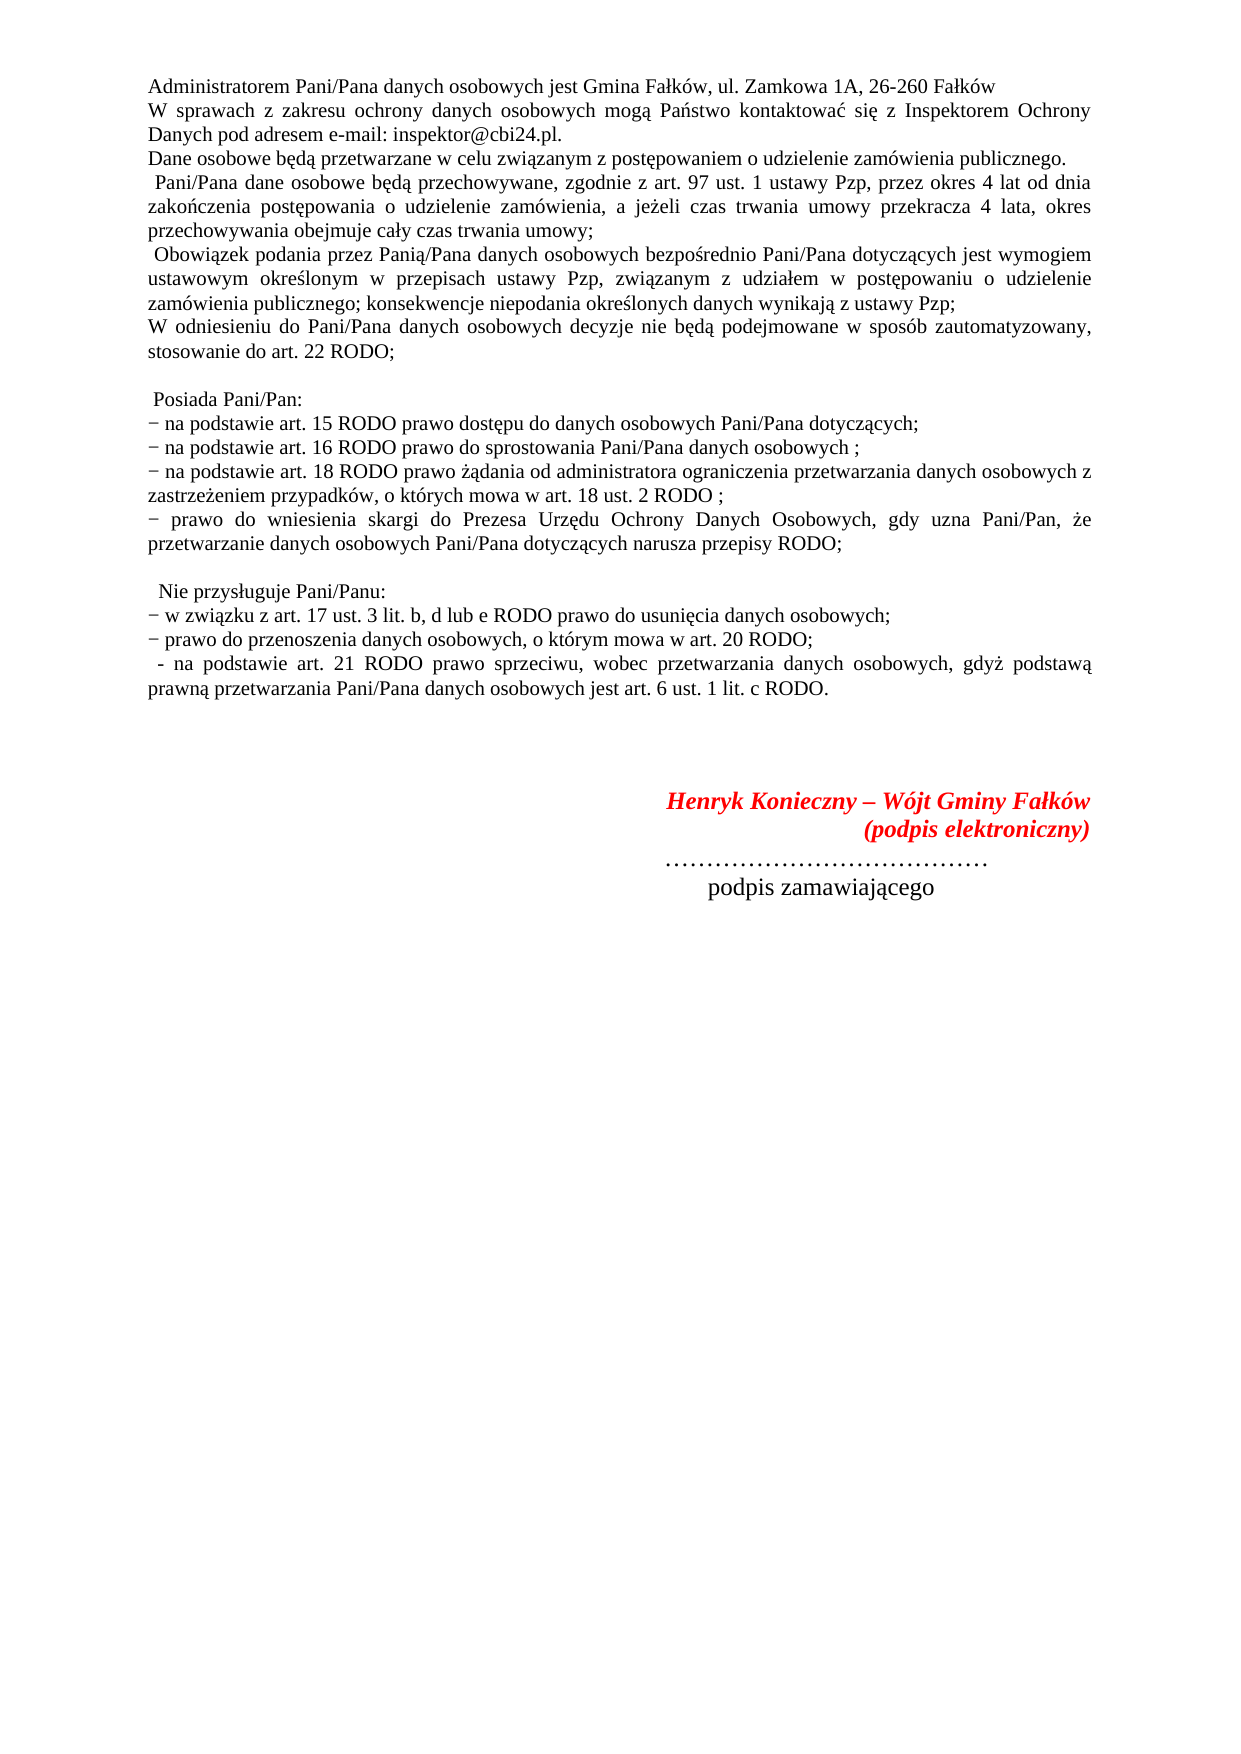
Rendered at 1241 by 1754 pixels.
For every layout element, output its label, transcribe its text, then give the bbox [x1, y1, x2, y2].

text Nie przysługuje Pani/Panu: [148, 579, 1093, 603]
text Administratorem Pani/Pana danych osobowych jest Gmina Fałków, ul. Zamkowa 1A, 26-260 Fałków [148, 74, 1093, 98]
text − w związku z art. 17 ust. 3 lit. b, d lub e RODO prawo do usunięcia danych osobowych; [148, 603, 1093, 627]
text − prawo do wniesienia skargi do Prezesa Urzędu Ochrony Danych Osobowych, gdy uzna Pani/Pan, że przetwarzanie danych osobowych Pani/Pana dotyczących narusza przepisy RODO; [148, 507, 1093, 555]
text ………………………………… [664, 843, 1093, 872]
text − prawo do przenoszenia danych osobowych, o którym mowa w art. 20 RODO; [148, 627, 1093, 651]
text Pani/Pana dane osobowe będą przechowywane, zgodnie z art. 97 ust. 1 ustawy Pzp, przez okres 4 lat od dnia zakończenia postępowania o udzielenie zamówienia, a jeżeli czas trwania umowy przekracza 4 lata, okres przechowywania obejmuje cały czas trwania umowy; [148, 170, 1093, 242]
text − na podstawie art. 18 RODO prawo żądania od administratora ograniczenia przetwarzania danych osobowych z zastrzeżeniem przypadków, o których mowa w art. 18 ust. 2 RODO ; [148, 459, 1093, 507]
text podpis zamawiającego [664, 872, 1093, 901]
text − na podstawie art. 16 RODO prawo do sprostowania Pani/Pana danych osobowych ; [148, 435, 1093, 459]
text Henryk Konieczny – Wójt Gminy Fałków [148, 786, 1093, 814]
text Posiada Pani/Pan: [148, 387, 1093, 411]
text W sprawach z zakresu ochrony danych osobowych mogą Państwo kontaktować się z Inspektorem Ochrony Danych pod adresem e-mail: inspektor@cbi24.pl. [148, 98, 1093, 146]
text (podpis elektroniczny) [148, 814, 1093, 843]
text − na podstawie art. 15 RODO prawo dostępu do danych osobowych Pani/Pana dotyczących; [148, 411, 1093, 435]
text Obowiązek podania przez Panią/Pana danych osobowych bezpośrednio Pani/Pana dotyczących jest wymogiem ustawowym określonym w przepisach ustawy Pzp, związanym z udziałem w postępowaniu o udzielenie zamówienia publicznego; konsekwencje niepodania określonych danych wynikają z ustawy Pzp; [148, 242, 1093, 314]
text W odniesieniu do Pani/Pana danych osobowych decyzje nie będą podejmowane w sposób zautomatyzowany, stosowanie do art. 22 RODO; [148, 314, 1093, 363]
text Dane osobowe będą przetwarzane w celu związanym z postępowaniem o udzielenie zamówienia publicznego. [148, 146, 1093, 170]
text - na podstawie art. 21 RODO prawo sprzeciwu, wobec przetwarzania danych osobowych, gdyż podstawą prawną przetwarzania Pani/Pana danych osobowych jest art. 6 ust. 1 lit. c RODO. [148, 651, 1093, 699]
